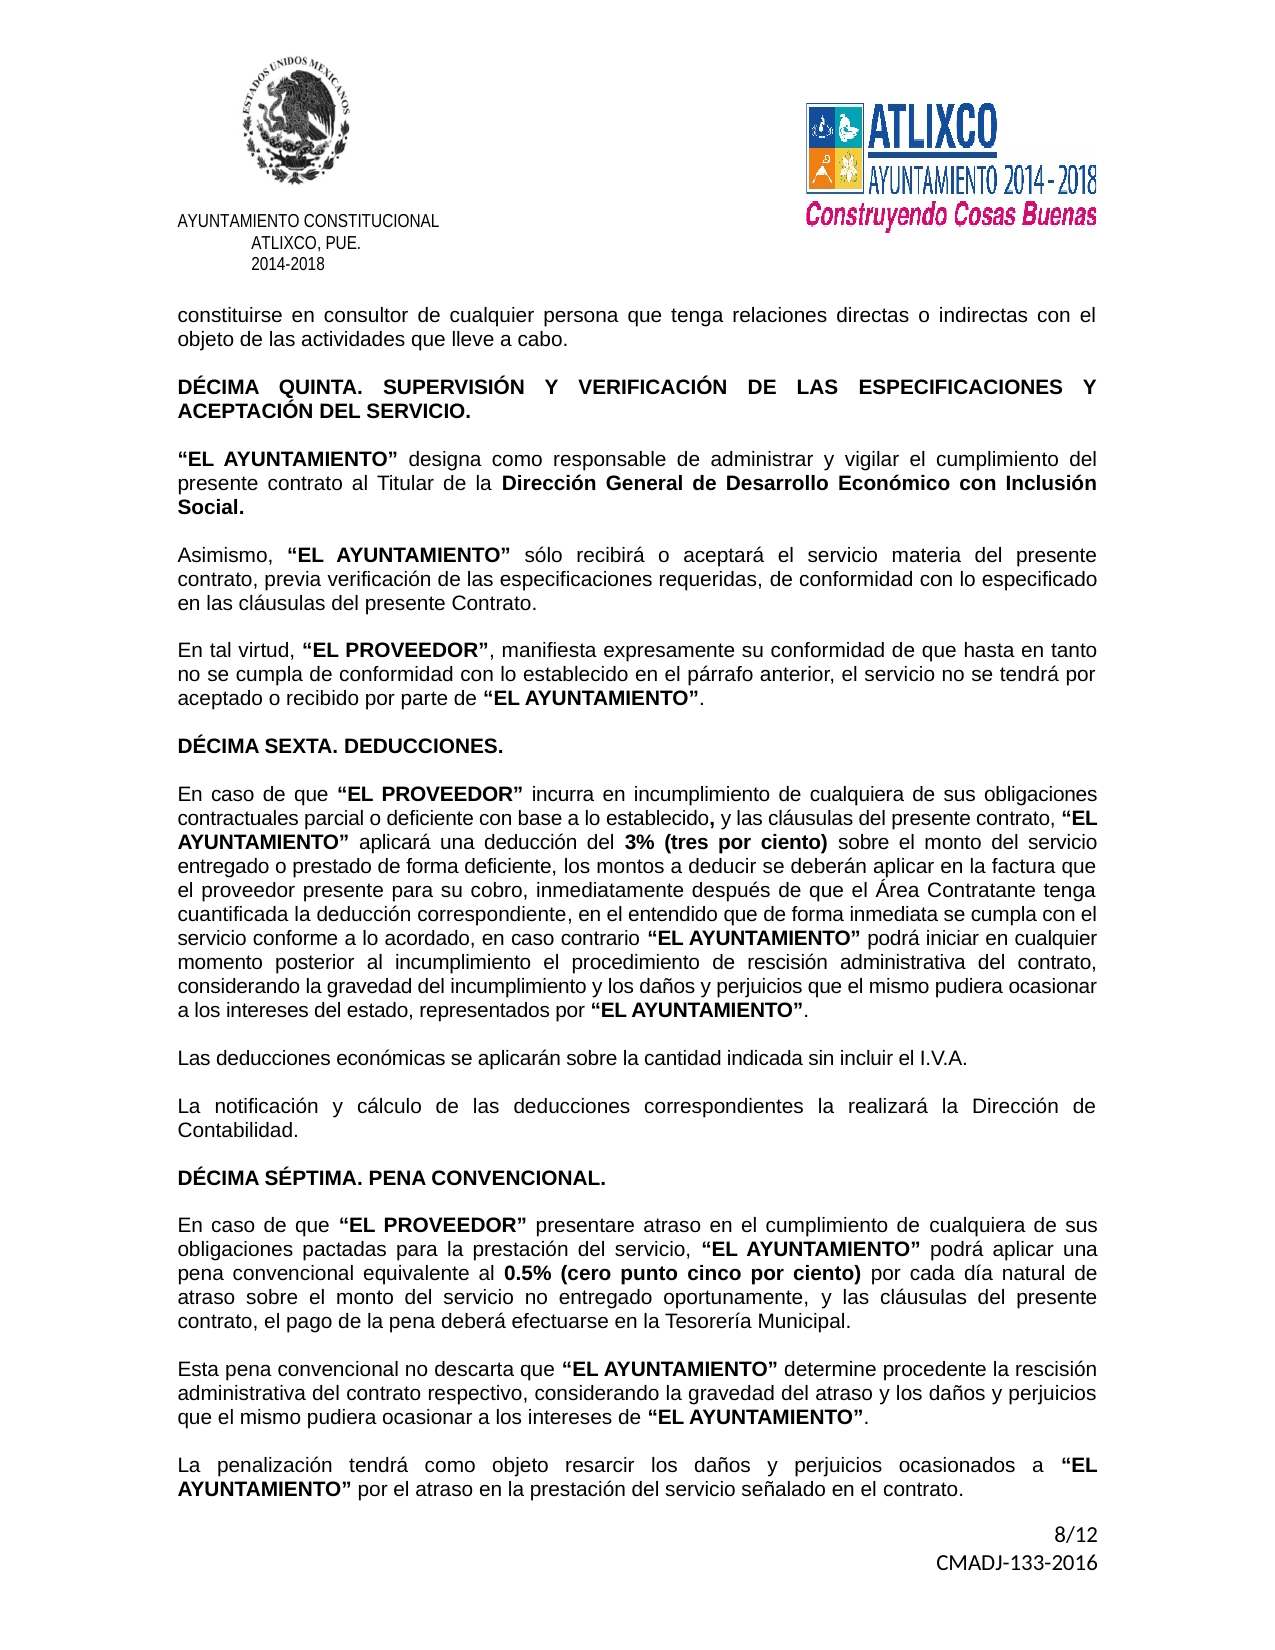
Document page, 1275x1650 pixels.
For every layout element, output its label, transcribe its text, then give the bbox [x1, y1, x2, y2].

text DÉCIMA SEXTA. DEDUCCIONES. [177, 734, 1098, 758]
text Esta pena convencional no descarta que “EL AYUNTAMIENTO” determine procedente la rescisión administrativa del contrato respectivo, considerando la gravedad del atraso y los daños y perjuicios que el mismo pudiera ocasionar a los intereses de “EL AYUNTAMIENTO”. [177, 1357, 1098, 1429]
text Asimismo, “EL AYUNTAMIENTO” sólo recibirá o aceptará el servicio materia del presente contrato, previa verificación de las especificaciones requeridas, de conformidad con lo especificado en las cláusulas del presente Contrato. [177, 542, 1098, 614]
picture [806, 103, 1097, 233]
text DÉCIMA QUINTA. SUPERVISIÓN Y VERIFICACIÓN DE LAS ESPECIFICACIONES Y ACEPTACIÓN DEL SERVICIO. [177, 375, 1098, 423]
text “EL AYUNTAMIENTO” designa como responsable de administrar y vigilar el cumplimiento del presente contrato al Titular de la Dirección General de Desarrollo Económico con Inclusión Social. [177, 447, 1098, 518]
text La notificación y cálculo de las deducciones correspondientes la realizará la Dirección de Contabilidad. [177, 1093, 1098, 1141]
picture [233, 45, 359, 196]
text DÉCIMA SÉPTIMA. PENA CONVENCIONAL. [177, 1165, 1098, 1189]
text Las deducciones económicas se aplicarán sobre la cantidad indicada sin incluir el I.V.A. [177, 1046, 1098, 1069]
text En caso de que “EL PROVEEDOR” incurra en incumplimiento de cualquiera de sus obligaciones contractuales parcial o deficiente con base a lo establecido, y las cláusulas del presente contrato, “EL AYUNTAMIENTO” aplicará una deducción del 3% (tres por ciento) sobre el monto del servicio entregado o prestado de forma deficiente, los montos a deducir se deberán aplicar en la factura que el proveedor presente para su cobro, inmediatamente después de que el Área Contratante tenga cuantificada la deducción correspondiente, en el entendido que de forma inmediata se cumpla con el servicio conforme a lo acordado, en caso contrario “EL AYUNTAMIENTO” podrá iniciar en cualquier momento posterior al incumplimiento el procedimiento de rescisión administrativa del contrato, considerando la gravedad del incumplimiento y los daños y perjuicios que el mismo pudiera ocasionar a los intereses del estado, representados por “EL AYUNTAMIENTO”. [177, 782, 1098, 1022]
text En tal virtud, “EL PROVEEDOR”, manifiesta expresamente su conformidad de que hasta en tanto no se cumpla de conformidad con lo establecido en el párrafo anterior, el servicio no se tendrá por aceptado o recibido por parte de “EL AYUNTAMIENTO”. [177, 638, 1098, 710]
text La penalización tendrá como objeto resarcir los daños y perjuicios ocasionados a “EL AYUNTAMIENTO” por el atraso en la prestación del servicio señalado en el contrato. [177, 1453, 1098, 1501]
text En caso de que “EL PROVEEDOR” presentare atraso en el cumplimiento de cualquiera de sus obligaciones pactadas para la prestación del servicio, “EL AYUNTAMIENTO” podrá aplicar una pena convencional equivalente al 0.5% (cero punto cinco por ciento) por cada día natural de atraso sobre el monto del servicio no entregado oportunamente, y las cláusulas del presente contrato, el pago de la pena deberá efectuarse en la Tesorería Municipal. [177, 1213, 1098, 1333]
